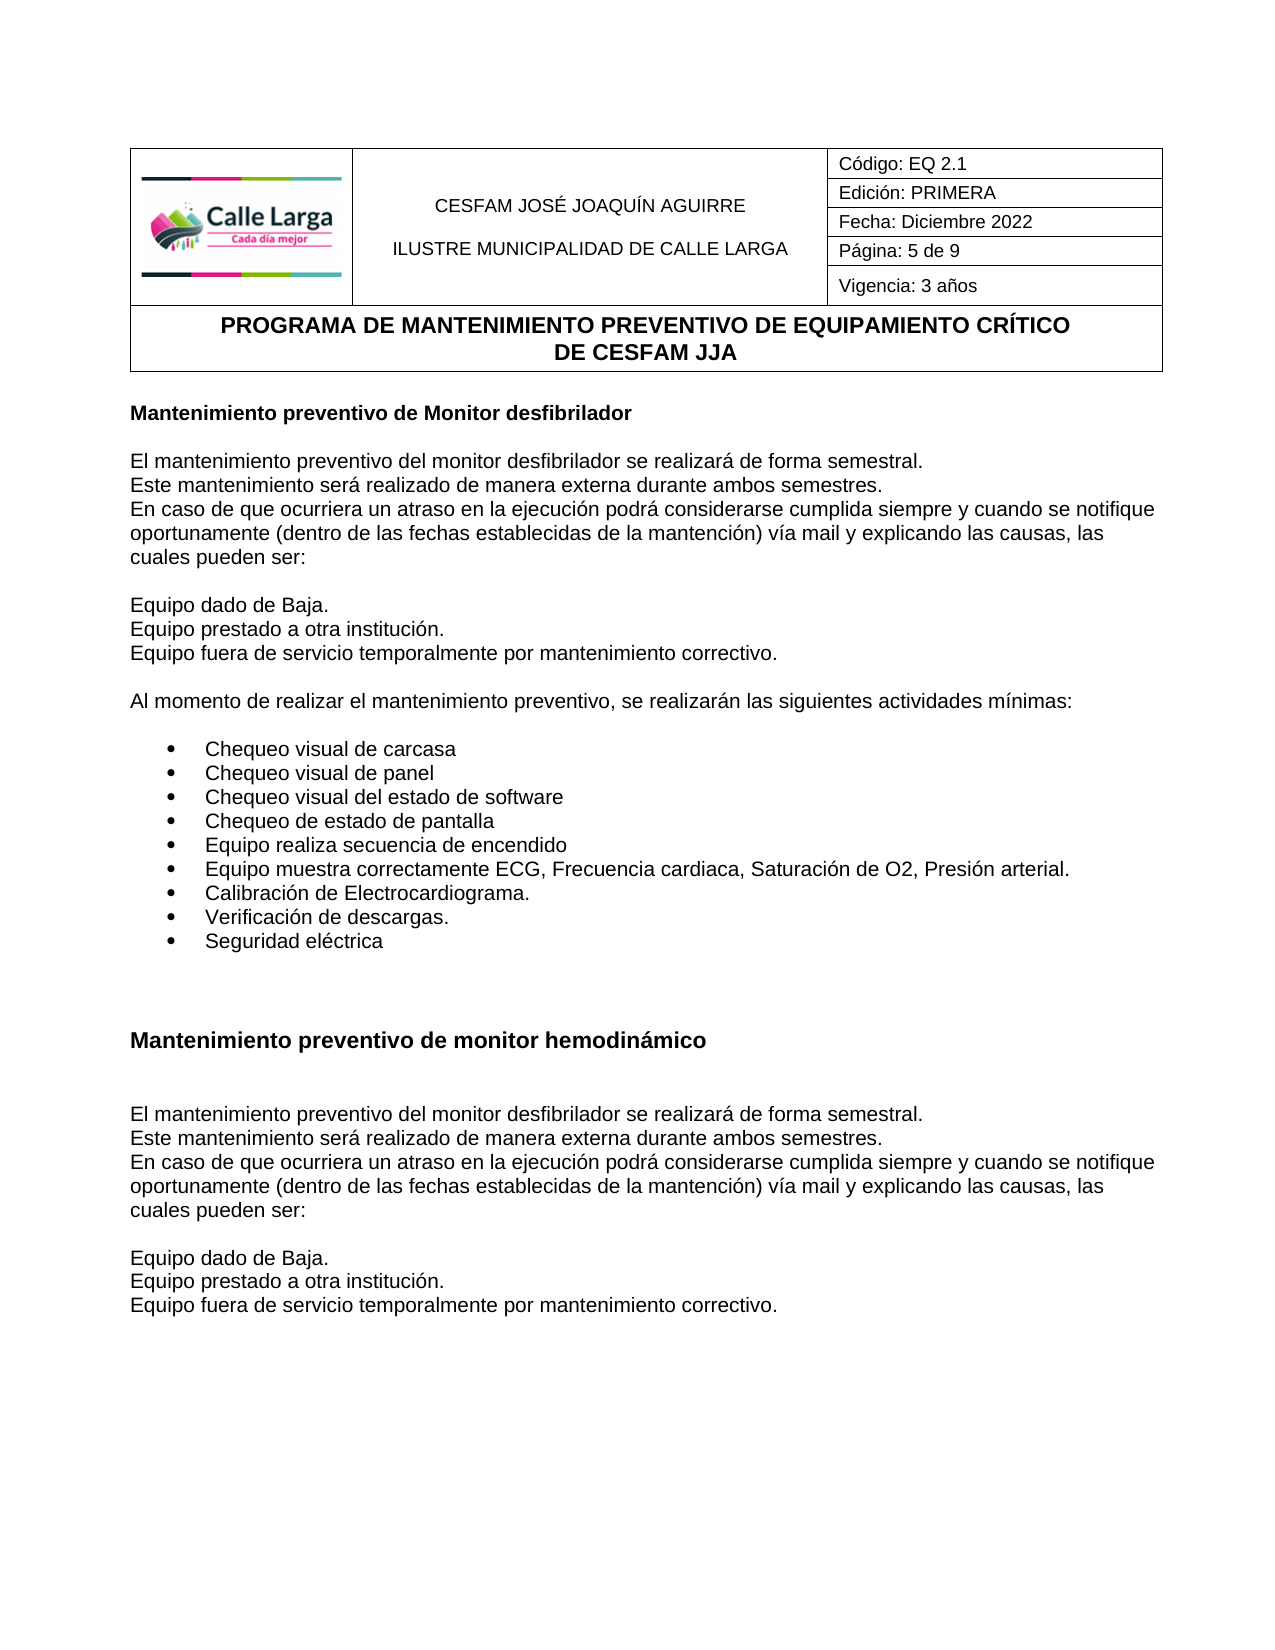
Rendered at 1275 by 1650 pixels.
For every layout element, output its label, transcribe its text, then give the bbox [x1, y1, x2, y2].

text El mantenimiento preventivo del monitor desfibrilador se realizará de forma semestral. [130, 1102, 1157, 1126]
text El mantenimiento preventivo del monitor desfibrilador se realizará de forma semestral. [130, 449, 1157, 473]
text En caso de que ocurriera un atraso en la ejecución podrá considerarse cumplida siempre y cuando se notifique oportunamente (dentro de las fechas establecidas de la mantención) vía mail y explicando las causas, las cuales pueden ser: [130, 1149, 1157, 1221]
list Equipo muestra correctamente ECG, Frecuencia cardiaca, Saturación de O2, Presión arterial. [167, 857, 1157, 881]
text Equipo dado de Baja. [130, 593, 1157, 617]
list Chequeo de estado de pantalla [167, 809, 1157, 833]
text Mantenimiento preventivo de Monitor desfibrilador [130, 401, 1157, 425]
picture [141, 177, 342, 277]
list Chequeo visual de panel [167, 761, 1157, 784]
list Chequeo visual de carcasa [167, 736, 1157, 761]
list Equipo realiza secuencia de encendido [167, 833, 1157, 857]
text Al momento de realizar el mantenimiento preventivo, se realizarán las siguientes actividades mínimas: [130, 688, 1157, 712]
text En caso de que ocurriera un atraso en la ejecución podrá considerarse cumplida siempre y cuando se notifique oportunamente (dentro de las fechas establecidas de la mantención) vía mail y explicando las causas, las cuales pueden ser: [130, 497, 1157, 569]
text Mantenimiento preventivo de monitor hemodinámico [130, 1027, 1157, 1054]
text Equipo fuera de servicio temporalmente por mantenimiento correctivo. [130, 641, 1157, 664]
text Equipo dado de Baja. [130, 1245, 1157, 1269]
text Equipo prestado a otra institución. [130, 1269, 1157, 1293]
text Equipo fuera de servicio temporalmente por mantenimiento correctivo. [130, 1293, 1157, 1317]
list Chequeo visual del estado de software [167, 784, 1157, 809]
list Verificación de descargas. [167, 905, 1157, 929]
text Equipo prestado a otra institución. [130, 617, 1157, 641]
list Calibración de Electrocardiograma. [167, 881, 1157, 905]
text Este mantenimiento será realizado de manera externa durante ambos semestres. [130, 1126, 1157, 1149]
text Este mantenimiento será realizado de manera externa durante ambos semestres. [130, 473, 1157, 497]
list Seguridad eléctrica [167, 929, 1157, 953]
